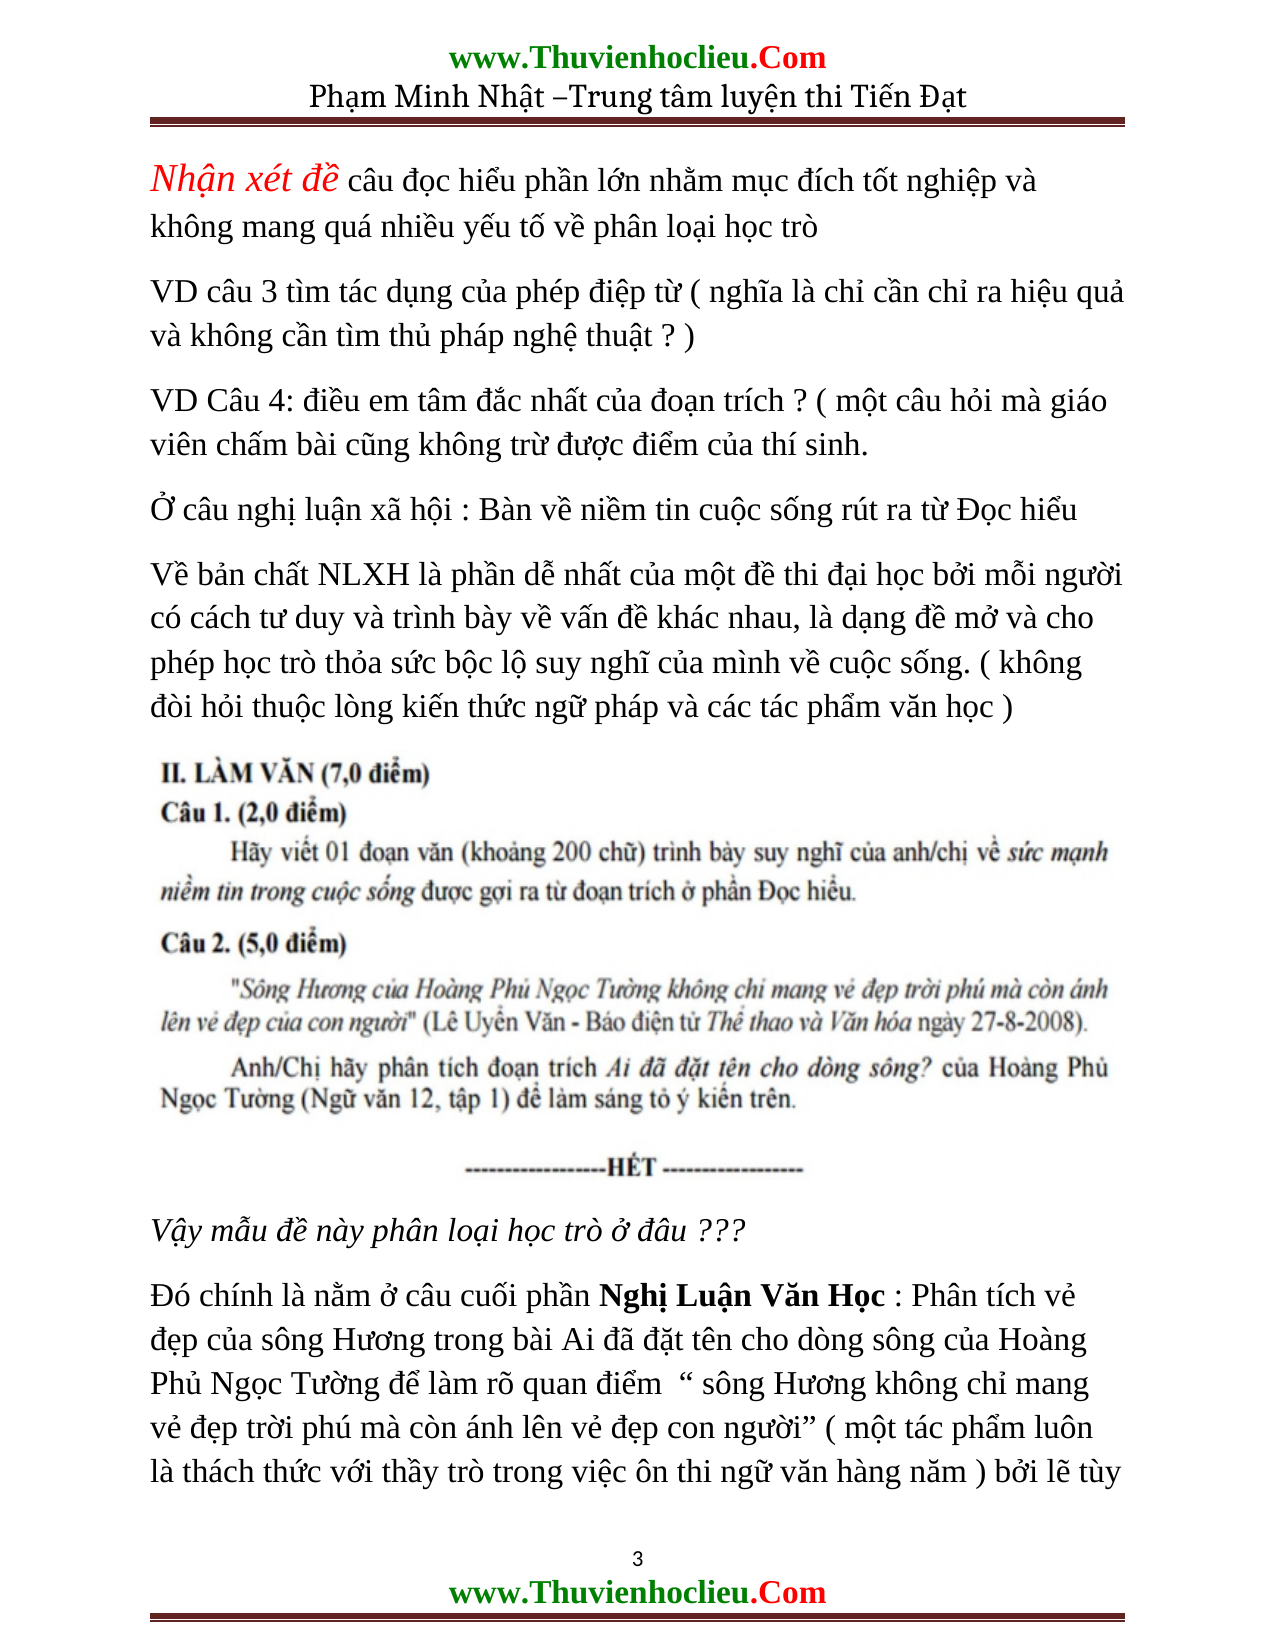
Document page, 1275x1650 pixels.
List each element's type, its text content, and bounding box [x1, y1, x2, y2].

text Về bản chất NLXH là phần dễ nhất của một đề thi đại học bởi mỗi người có cách tư duy và trình bày về vấn đề khác nhau, là dạng đề mở và cho phép học trò thỏa sức bộc lộ suy nghĩ của mình về cuộc sống. ( không đòi hỏi thuộc lòng kiến thức ngữ pháp và các tác phẩm văn học ) [150, 554, 1125, 724]
text Vậy mẫu đề này phân loại học trò ở đâu ??? [150, 1210, 1125, 1248]
text VD câu 3 tìm tác dụng của phép điệp từ ( nghĩa là chỉ cần chỉ ra hiệu quả và không cần tìm thủ pháp nghệ thuật ? ) [150, 271, 1125, 353]
text Ở câu nghị luận xã hội : Bàn về niềm tin cuộc sống rút ra từ Đọc hiểu [150, 489, 1125, 527]
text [150, 1275, 1125, 1490]
picture [150, 750, 1121, 1186]
text Nhận xét đề câu đọc hiểu phần lớn nhằm mục đích tốt nghiệp và không mang quá nhiều yếu tố về phân loại học trò [150, 155, 1125, 244]
text VD Câu 4: điều em tâm đắc nhất của đoạn trích ? ( một câu hỏi mà giáo viên chấm bài cũng không trừ được điểm của thí sinh. [150, 380, 1125, 462]
